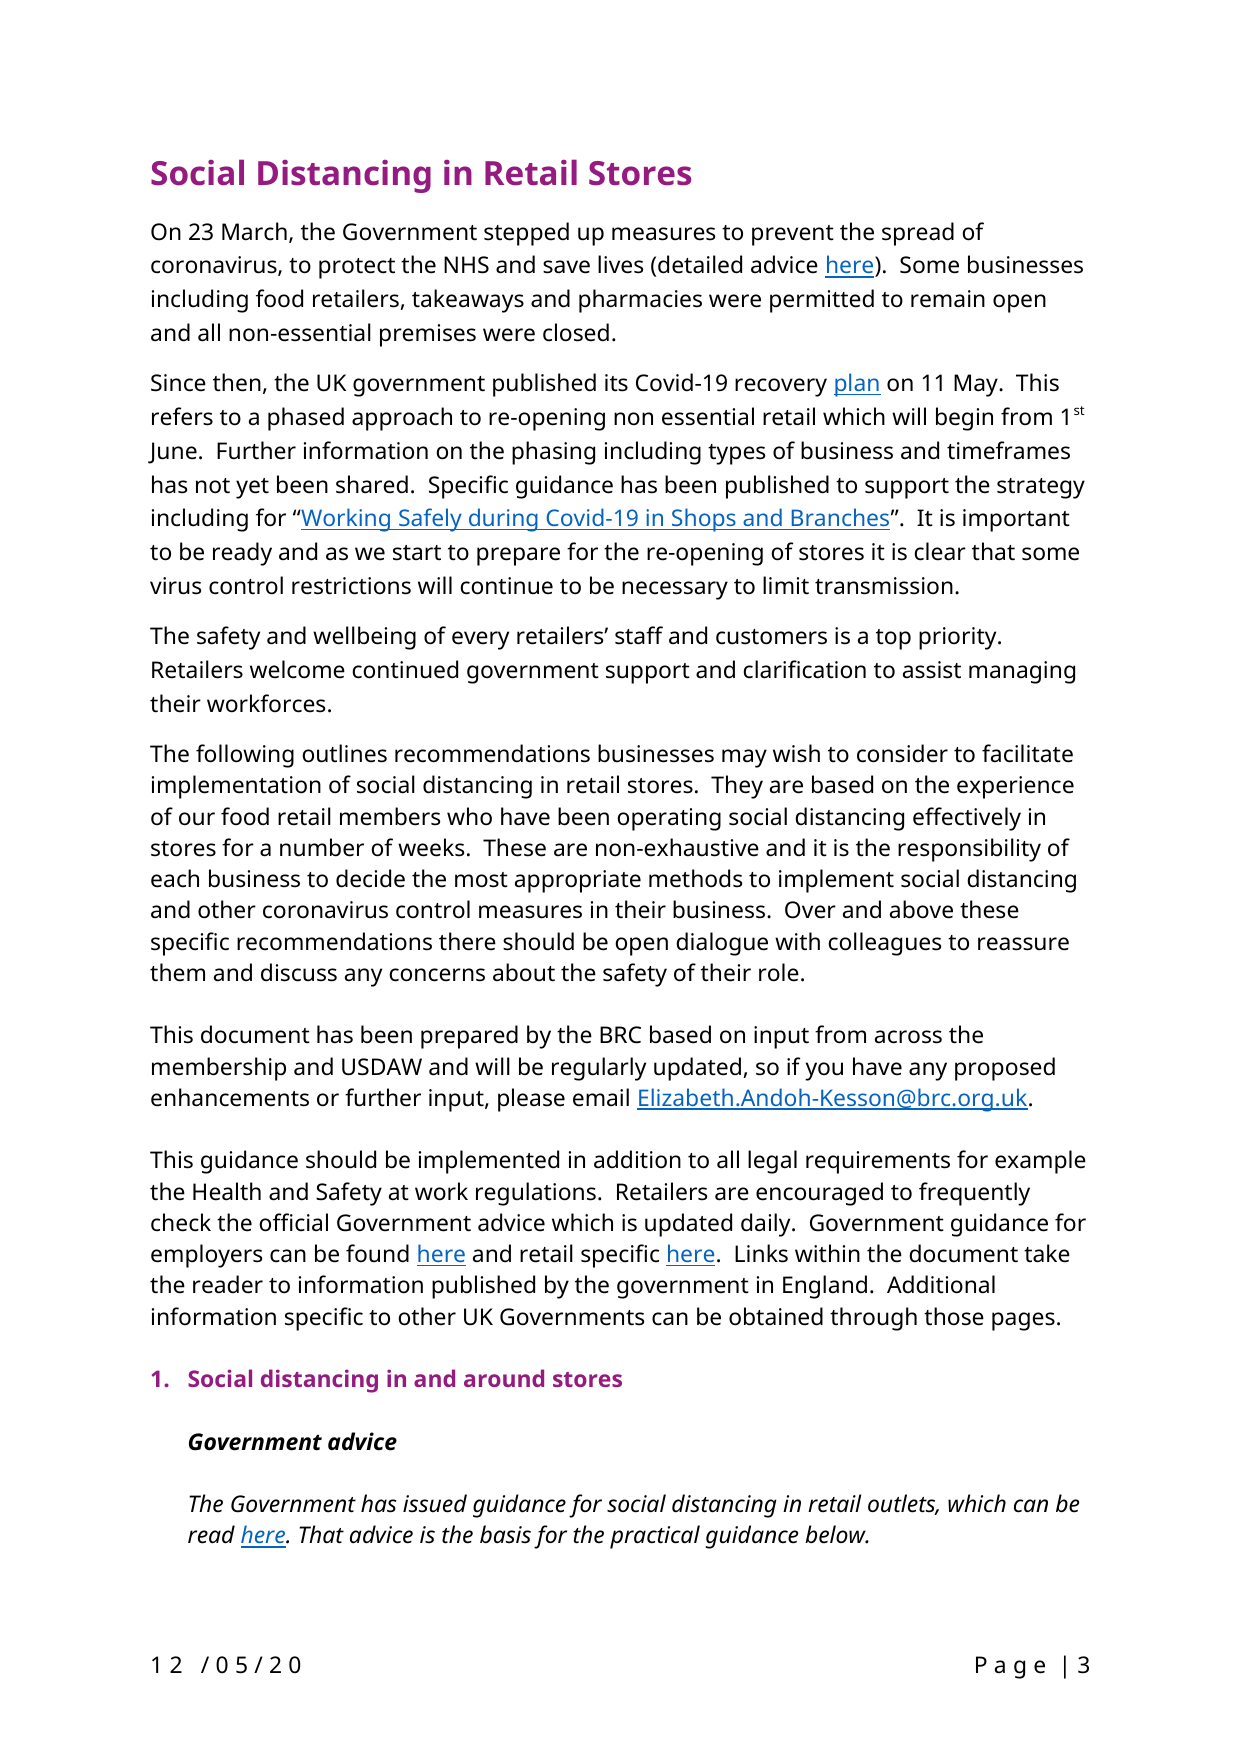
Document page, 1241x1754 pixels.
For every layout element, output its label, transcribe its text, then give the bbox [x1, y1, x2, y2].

list Social distancing in and around stores [150, 1363, 1090, 1394]
text The Government has issued guidance for social distancing in retail outlets, which can be read here. That advice is the basis for the practical guidance below. [187, 1488, 1090, 1551]
text On 23 March, the Government stepped up measures to prevent the spread of coronavirus, to protect the NHS and save lives (detailed advice here). Some businesses including food retailers, takeaways and pharmacies were permitted to remain open and all non-essential premises were closed. [150, 216, 1090, 348]
text This guidance should be implemented in addition to all legal requirements for example the Health and Safety at work regulations. Retailers are encouraged to frequently check the official Government advice which is updated daily. Government guidance for employers can be found here and retail specific here. Links within the document take the reader to information published by the government in England. Additional information specific to other UK Governments can be obtained through those pages. [150, 1144, 1090, 1332]
text Government advice [187, 1426, 1090, 1457]
text Since then, the UK government published its Covid-19 recovery plan on 11 May. This refers to a phased approach to re-opening non essential retail which will begin from 1st June. Further information on the phasing including types of business and timeframes has not yet been shared. Specific guidance has been published to support the strategy including for “Working Safely during Covid-19 in Shops and Branches”. It is important to be ready and as we start to prepare for the re-opening of stores it is clear that some virus control restrictions will continue to be necessary to limit transmission. [150, 367, 1090, 601]
text The safety and wellbeing of every retailers’ staff and customers is a top priority. Retailers welcome continued government support and clarification to assist managing their workforces. [150, 620, 1090, 719]
text The following outlines recommendations businesses may wish to consider to facilitate implementation of social distancing in retail stores. They are based on the experience of our food retail members who have been operating social distancing effectively in stores for a number of weeks. These are non-exhaustive and it is the responsibility of each business to decide the most appropriate methods to implement social distancing and other coronavirus control measures in their business. Over and above these specific recommendations there should be open dialogue with colleagues to reassure them and discuss any concerns about the safety of their role. [150, 738, 1090, 988]
text This document has been prepared by the BRC based on input from across the membership and USDAW and will be regularly updated, so if you have any proposed enhancements or further input, please email Elizabeth.Andoh-Kesson@brc.org.uk. [150, 1019, 1090, 1113]
text Social Distancing in Retail Stores [150, 150, 1090, 195]
